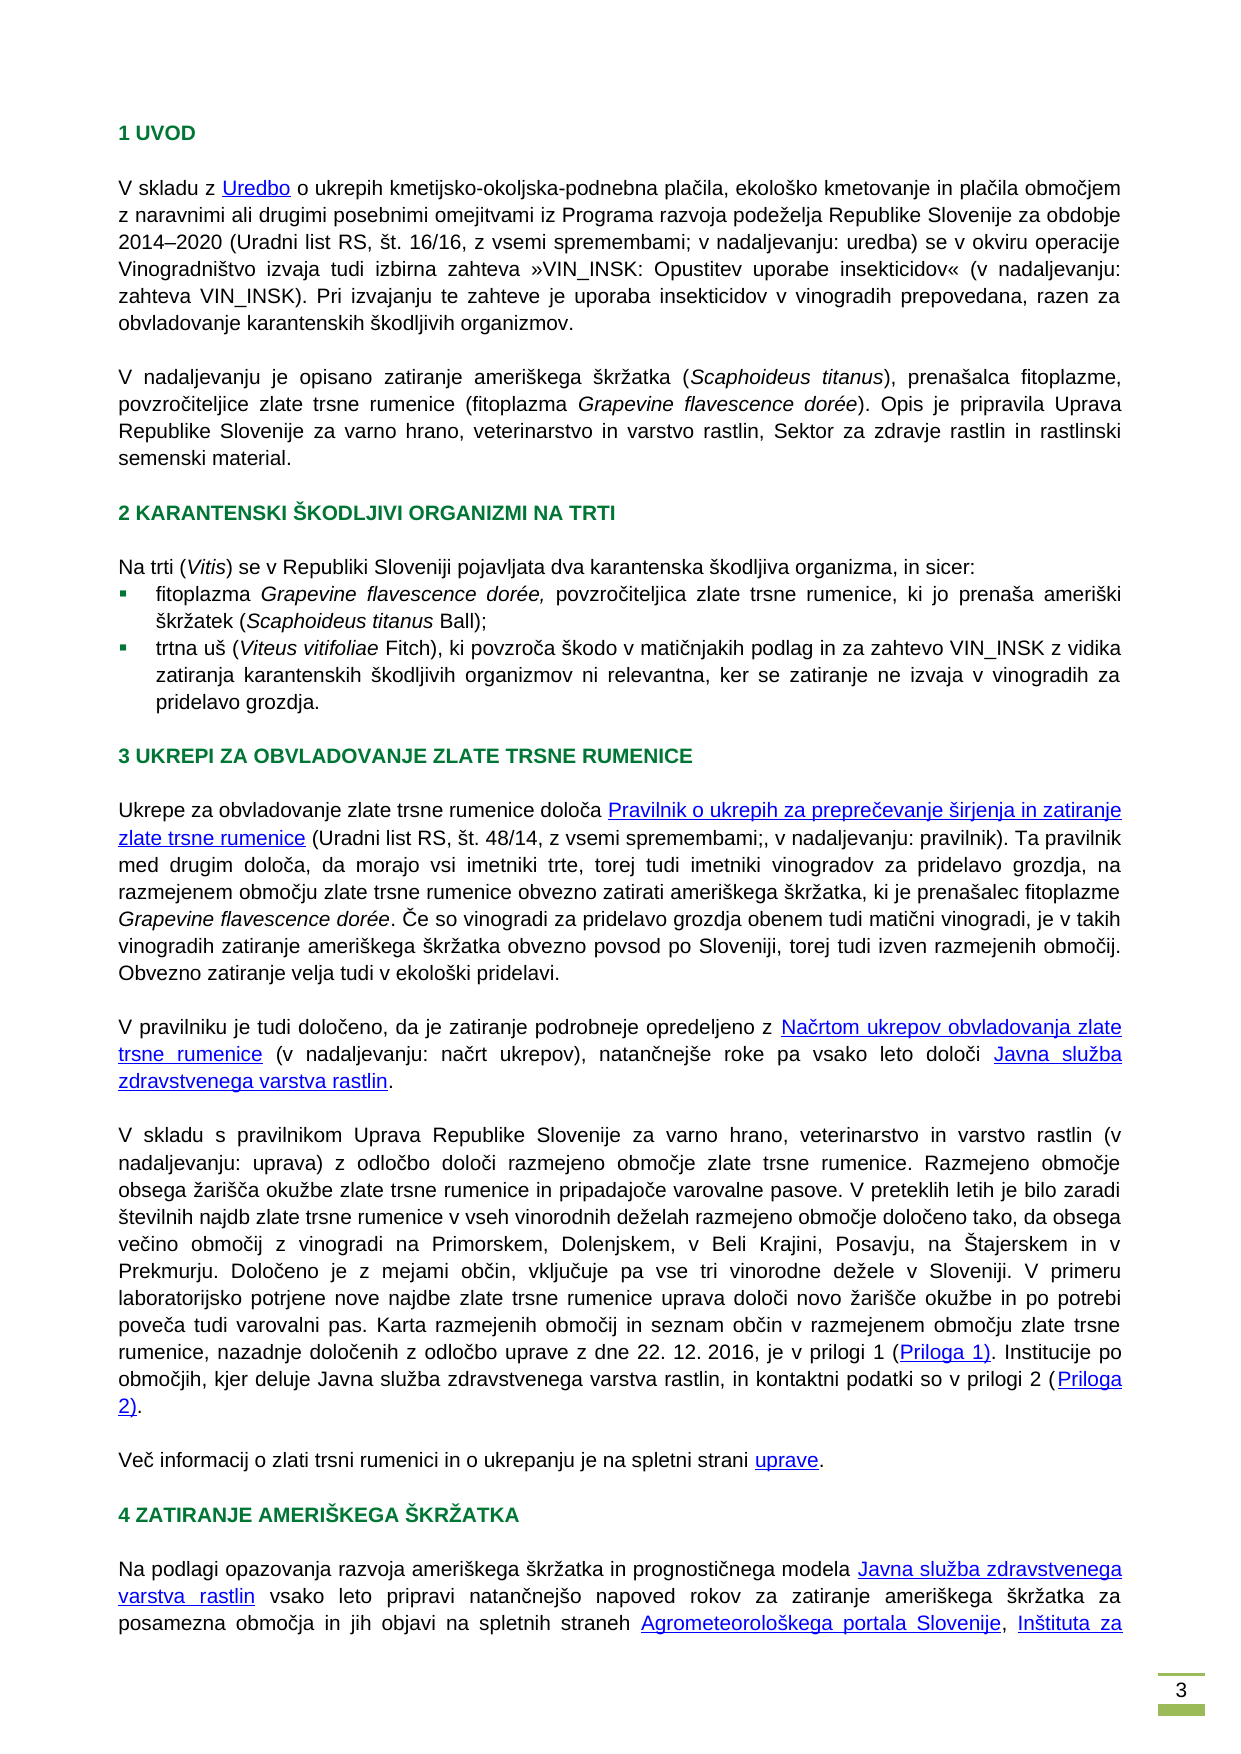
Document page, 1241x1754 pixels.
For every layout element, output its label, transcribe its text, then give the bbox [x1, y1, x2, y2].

subtitle 4 ZATIRANJE AMERIŠKEGA ŠKRŽATKA [118, 1499, 1122, 1526]
text Na trti (Vitis) se v Republiki Sloveniji pojavljata dva karantenska škodljiva organizma, in sicer: [118, 551, 1122, 578]
subtitle 2 KARANTENSKI ŠKODLJIVI ORGANIZMI NA TRTI [118, 497, 1122, 524]
text V nadaljevanju je opisano zatiranje ameriškega škržatka (Scaphoideus titanus), prenašalca fitoplazme, povzročiteljice zlate trsne rumenice (fitoplazma Grapevine flavescence dorée). Opis je pripravila Uprava Republike Slovenije za varno hrano, veterinarstvo in varstvo rastlin, Sektor za zdravje rastlin in rastlinski semenski material. [118, 362, 1122, 470]
list trtna uš (Viteus vitifoliae Fitch), ki povzroča škodo v matičnjakih podlag in za zahtevo VIN_INSK z vidika zatiranja karantenskih škodljivih organizmov ni relevantna, ker se zatiranje ne izvaja v vinogradih za pridelavo grozdja. [118, 633, 1122, 714]
text V skladu z Uredbo o ukrepih kmetijsko-okoljska-podnebna plačila, ekološko kmetovanje in plačila območjem z naravnimi ali drugimi posebnimi omejitvami iz Programa razvoja podeželja Republike Slovenije za obdobje 2014–2020 (Uradni list RS, št. 16/16, z vsemi spremembami; v nadaljevanju: uredba) se v okviru operacije Vinogradništvo izvaja tudi izbirna zahteva »VIN_INSK: Opustitev uporabe insekticidov« (v nadaljevanju: zahteva VIN_INSK). Pri izvajanju te zahteve je uporaba insekticidov v vinogradih prepovedana, razen za obvladovanje karantenskih škodljivih organizmov. [118, 172, 1122, 335]
subtitle 1 UVOD [118, 118, 1122, 145]
text Ukrepe za obvladovanje zlate trsne rumenice določa Pravilnik o ukrepih za preprečevanje širjenja in zatiranje zlate trsne rumenice (Uradni list RS, št. 48/14, z vsemi spremembami;, v nadaljevanju: pravilnik). Ta pravilnik med drugim določa, da morajo vsi imetniki trte, torej tudi imetniki vinogradov za pridelavo grozdja, na razmejenem območju zlate trsne rumenice obvezno zatirati ameriškega škržatka, ki je prenašalec fitoplazme Grapevine flavescence dorée. Če so vinogradi za pridelavo grozdja obenem tudi matični vinogradi, je v takih vinogradih zatiranje ameriškega škržatka obvezno povsod po Sloveniji, torej tudi izven razmejenih območij. Obvezno zatiranje velja tudi v ekološki pridelavi. [118, 795, 1122, 985]
text Več informacij o zlati trsni rumenici in o ukrepanju je na spletni strani uprave. [118, 1445, 1122, 1472]
text V pravilniku je tudi določeno, da je zatiranje podrobneje opredeljeno z Načrtom ukrepov obvladovanja zlate trsne rumenice (v nadaljevanju: načrt ukrepov), natančnejše roke pa vsako leto določi Javna služba zdravstvenega varstva rastlin. [118, 1012, 1122, 1093]
text V skladu s pravilnikom Uprava Republike Slovenije za varno hrano, veterinarstvo in varstvo rastlin (v nadaljevanju: uprava) z odločbo določi razmejeno območje zlate trsne rumenice. Razmejeno območje obsega žarišča okužbe zlate trsne rumenice in pripadajoče varovalne pasove. V preteklih letih je bilo zaradi številnih najdb zlate trsne rumenice v vseh vinorodnih deželah razmejeno območje določeno tako, da obsega večino območij z vinogradi na Primorskem, Dolenjskem, v Beli Krajini, Posavju, na Štajerskem in v Prekmurju. Določeno je z mejami občin, vključuje pa vse tri vinorodne dežele v Sloveniji. V primeru laboratorijsko potrjene nove najdbe zlate trsne rumenice uprava določi novo žarišče okužbe in po potrebi poveča tudi varovalni pas. Karta razmejenih območij in seznam občin v razmejenem območju zlate trsne rumenice, nazadnje določenih z odločbo uprave z dne 22. 12. 2016, je v prilogi 1 (Priloga 1). Institucije po območjih, kjer deluje Javna služba zdravstvenega varstva rastlin, in kontaktni podatki so v prilogi 2 (Priloga 2). [118, 1120, 1122, 1418]
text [118, 1553, 1122, 1635]
subtitle 3 UKREPI ZA OBVLADOVANJE ZLATE TRSNE RUMENICE [118, 741, 1122, 768]
list fitoplazma Grapevine flavescence dorée, povzročiteljica zlate trsne rumenice, ki jo prenaša ameriški škržatek (Scaphoideus titanus Ball); [118, 578, 1122, 633]
